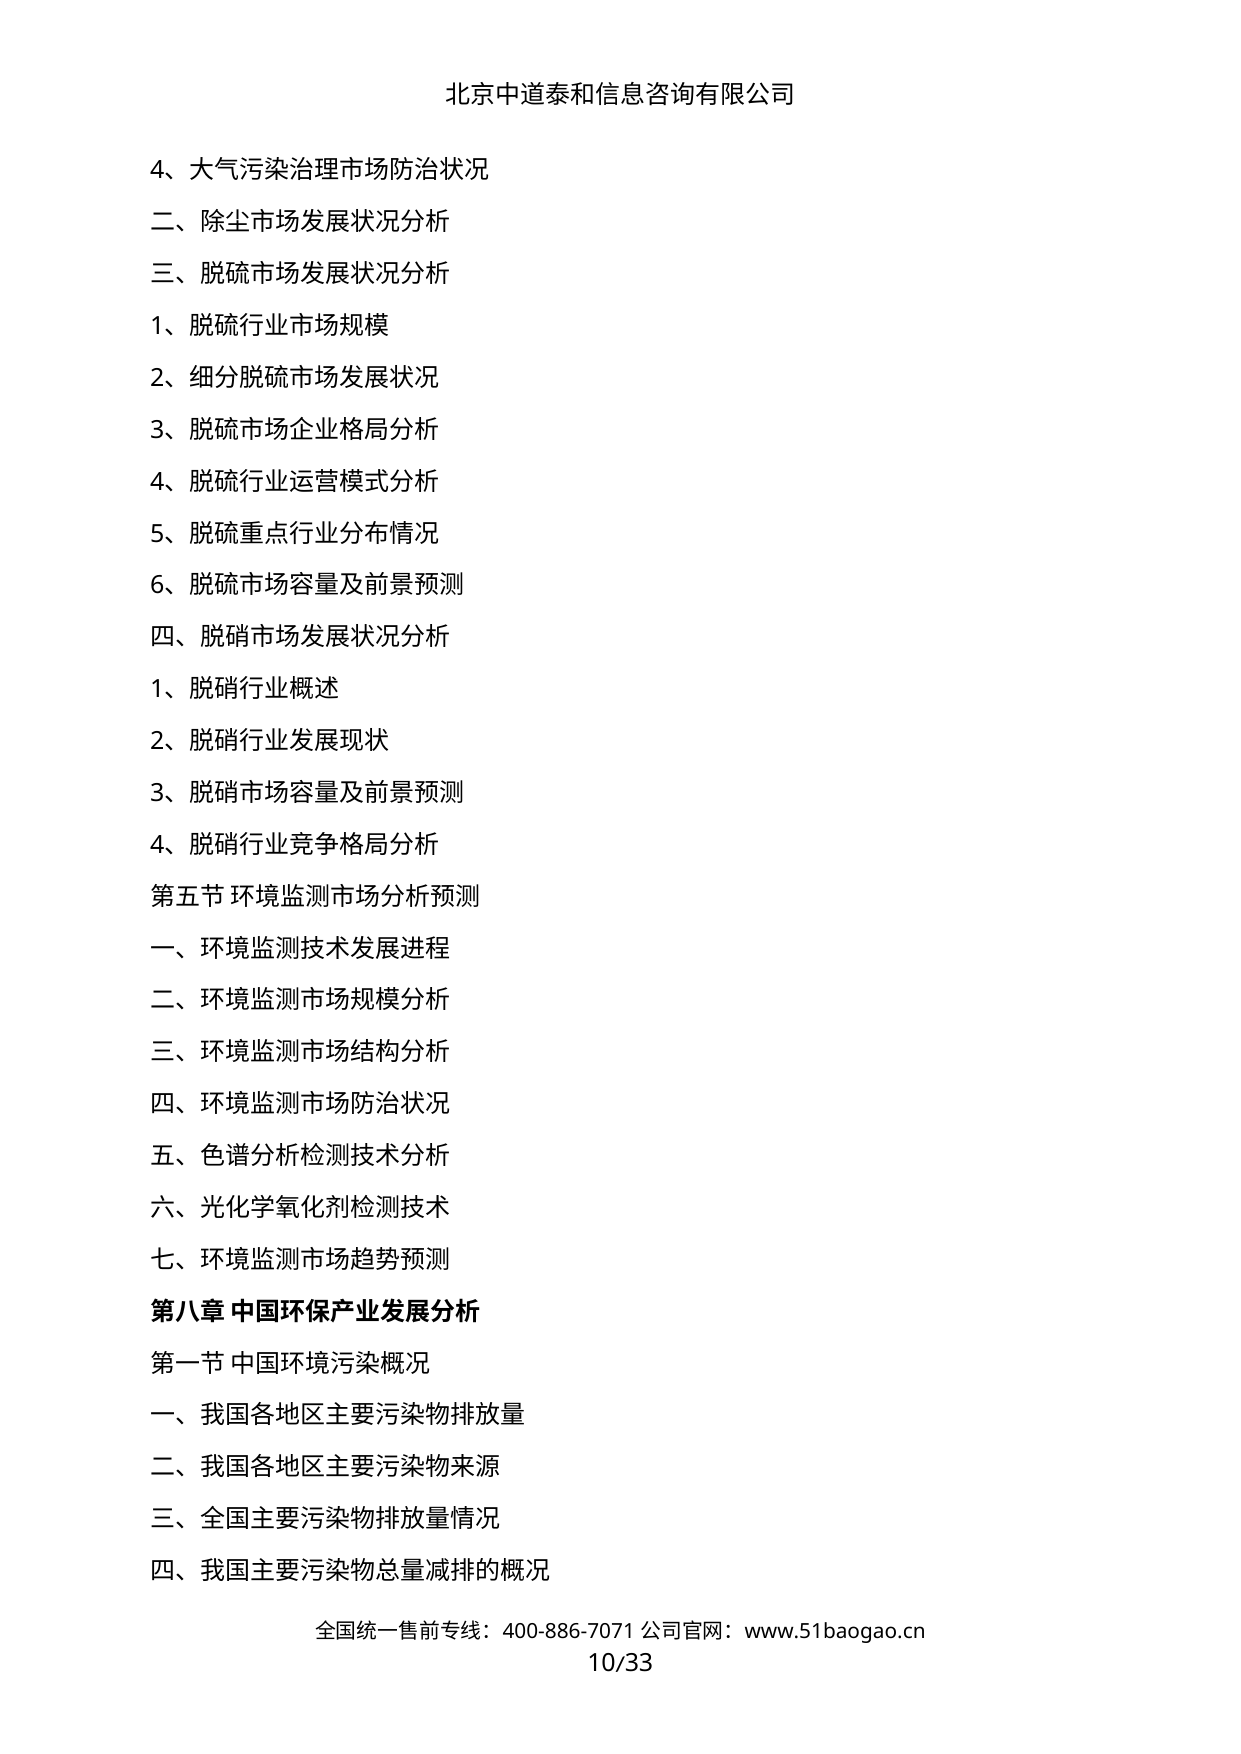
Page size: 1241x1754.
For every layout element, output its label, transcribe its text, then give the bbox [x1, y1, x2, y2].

text 三、全国主要污染物排放量情况 [150, 1499, 1090, 1535]
text 三、脱硫市场发展状况分析 [150, 254, 1090, 290]
text 一、我国各地区主要污染物排放量 [150, 1395, 1090, 1431]
text 3、脱硫市场企业格局分析 [150, 409, 1090, 446]
text 二、我国各地区主要污染物来源 [150, 1447, 1090, 1483]
text 3、脱硝市场容量及前景预测 [150, 772, 1090, 809]
text 四、脱硝市场发展状况分析 [150, 617, 1090, 653]
text 2、脱硝行业发展现状 [150, 721, 1090, 757]
text 一、环境监测技术发展进程 [150, 928, 1090, 964]
text 4、脱硫行业运营模式分析 [150, 461, 1090, 497]
text 第五节 环境监测市场分析预测 [150, 876, 1090, 912]
text 2、细分脱硫市场发展状况 [150, 357, 1090, 394]
text 六、光化学氧化剂检测技术 [150, 1187, 1090, 1224]
text 二、环境监测市场规模分析 [150, 980, 1090, 1016]
text 三、环境监测市场结构分析 [150, 1032, 1090, 1068]
text 4、大气污染治理市场防治状况 [150, 150, 1090, 186]
text 1、脱硫行业市场规模 [150, 306, 1090, 342]
text 4、脱硝行业竞争格局分析 [150, 824, 1090, 861]
text 二、除尘市场发展状况分析 [150, 202, 1090, 238]
text 五、色谱分析检测技术分析 [150, 1136, 1090, 1172]
text 四、我国主要污染物总量减排的概况 [150, 1551, 1090, 1587]
text 6、脱硫市场容量及前景预测 [150, 565, 1090, 601]
text 七、环境监测市场趋势预测 [150, 1239, 1090, 1276]
text 第八章 中国环保产业发展分析 [150, 1291, 1090, 1327]
text 四、环境监测市场防治状况 [150, 1084, 1090, 1120]
text 1、脱硝行业概述 [150, 669, 1090, 705]
text 5、脱硫重点行业分布情况 [150, 513, 1090, 549]
text 第一节 中国环境污染概况 [150, 1343, 1090, 1379]
